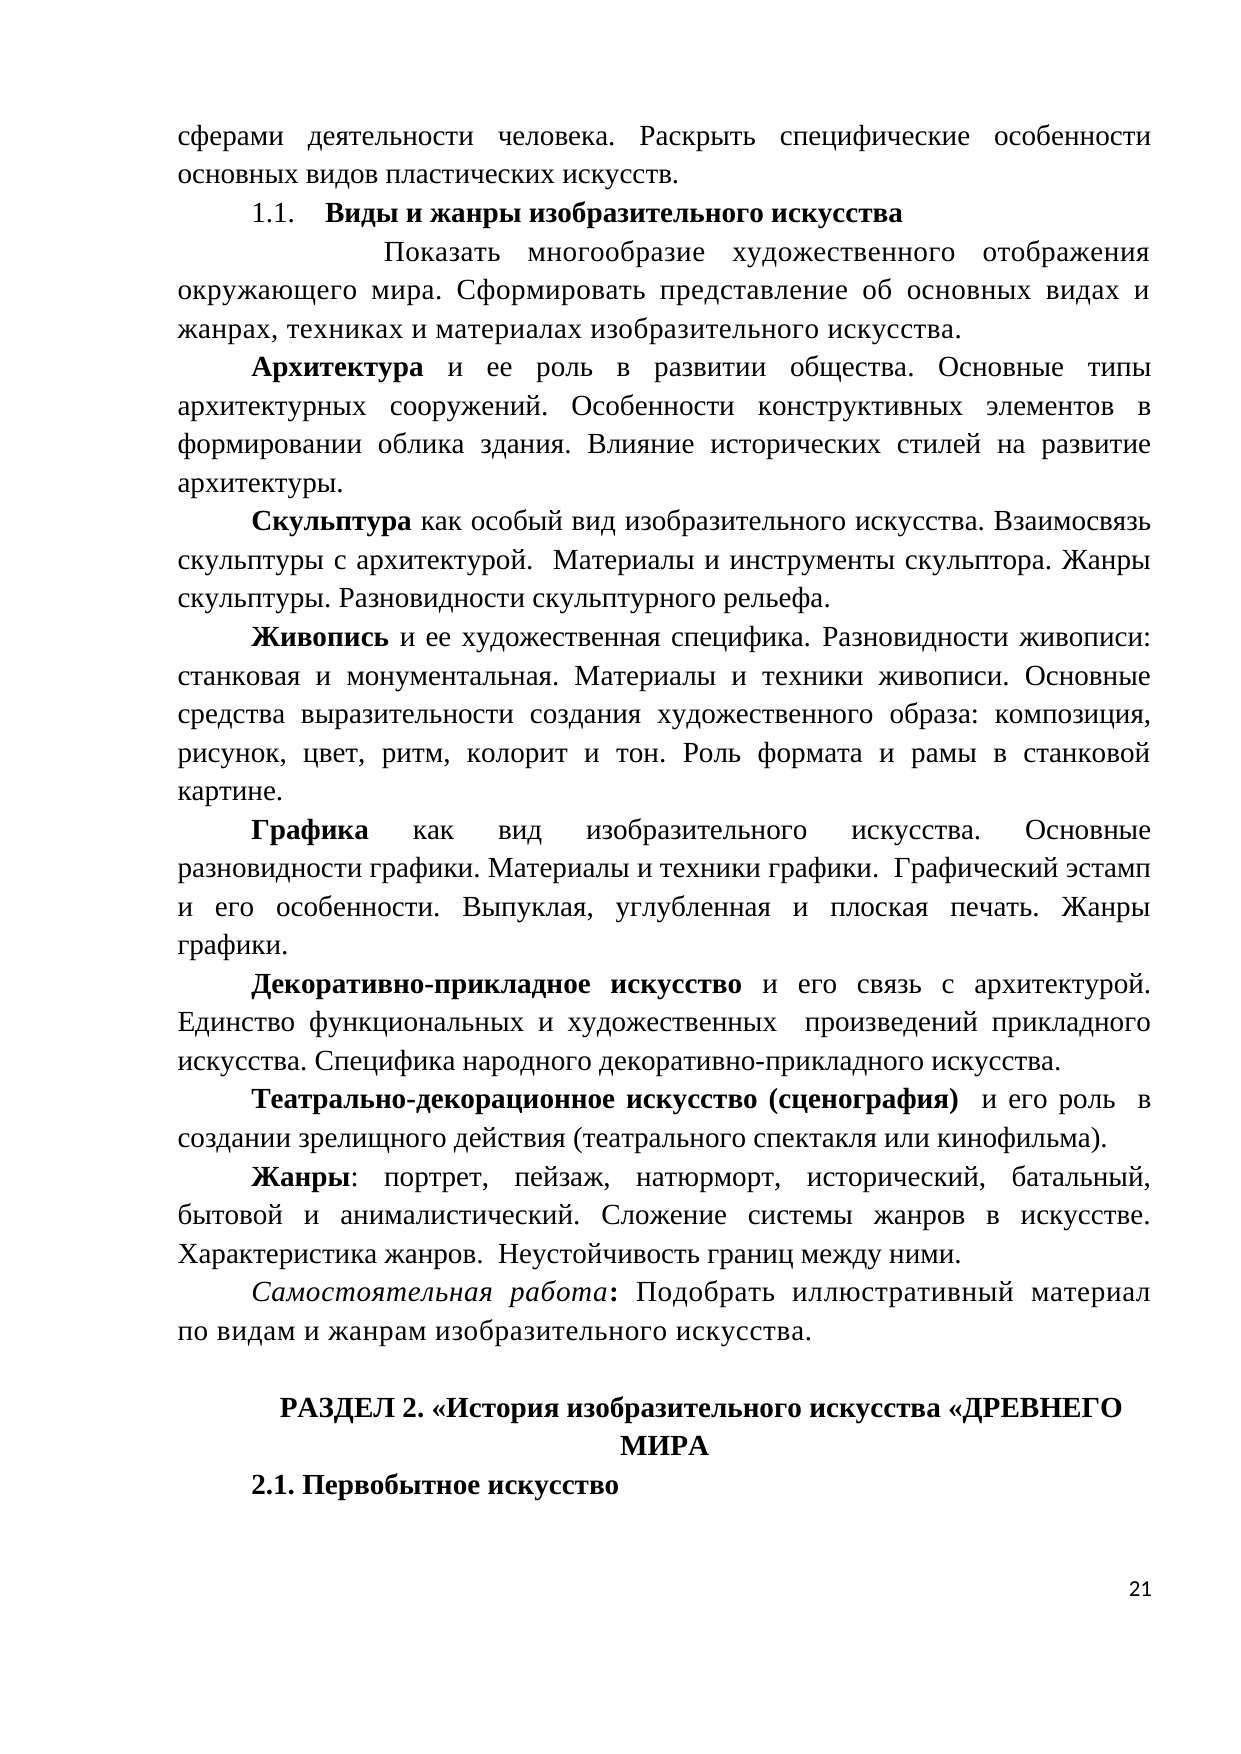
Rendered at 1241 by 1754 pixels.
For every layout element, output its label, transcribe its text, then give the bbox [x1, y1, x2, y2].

text Самостоятельная работа: Подобрать иллюстративный материал по видам и жанрам изобразительного искусства. [177, 1274, 1152, 1346]
text Скульптура как особый вид изобразительного искусства. Взаимосвязь скульптуры с архитектурой. Материалы и инструменты скульптора. Жанры скульптуры. Разновидности скульптурного рельефа. [177, 503, 1152, 614]
text Графика как вид изобразительного искусства. Основные разновидности графики. Материалы и техники графики. Графический эстамп и его особенности. Выпуклая, углубленная и плоская печать. Жанры графики. [177, 812, 1152, 961]
list Виды и жанры изобразительного искусства [177, 195, 1152, 229]
text Показать многообразие художественного отображения окружающего мира. Сформировать представление об основных видах и жанрах, техниках и материалах изобразительного искусства. [177, 234, 1152, 344]
text РАЗДЕЛ 2. «История изобразительного искусства «ДРЕВНЕГО МИРА [177, 1390, 1152, 1462]
text Живопись и ее художественная специфика. Разновидности живописи: станковая и монументальная. Материалы и техники живописи. Основные средства выразительности создания художественного образа: композиция, рисунок, цвет, ритм, колорит и тон. Роль формата и рамы в станковой картине. [177, 619, 1152, 807]
text Декоративно-прикладное искусство и его связь с архитектурой. Единство функциональных и художественных произведений прикладного искусства. Специфика народного декоративно-прикладного искусства. [177, 966, 1152, 1077]
list Театрально-декорационное искусство (сценография) и его роль в создании зрелищного действия (театрального спектакля или кинофильма). [177, 1082, 1152, 1154]
text 2.1. Первобытное искусство [177, 1467, 1152, 1501]
list Жанры: портрет, пейзаж, натюрморт, исторический, батальный, бытовой и анималистический. Сложение системы жанров в искусстве. Характеристика жанров. Неустойчивость границ между ними. [177, 1159, 1152, 1269]
text Архитектура и ее роль в развитии общества. Основные типы архитектурных сооружений. Особенности конструктивных элементов в формировании облика здания. Влияние исторических стилей на развитие архитектуры. [177, 349, 1152, 498]
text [177, 118, 1152, 190]
